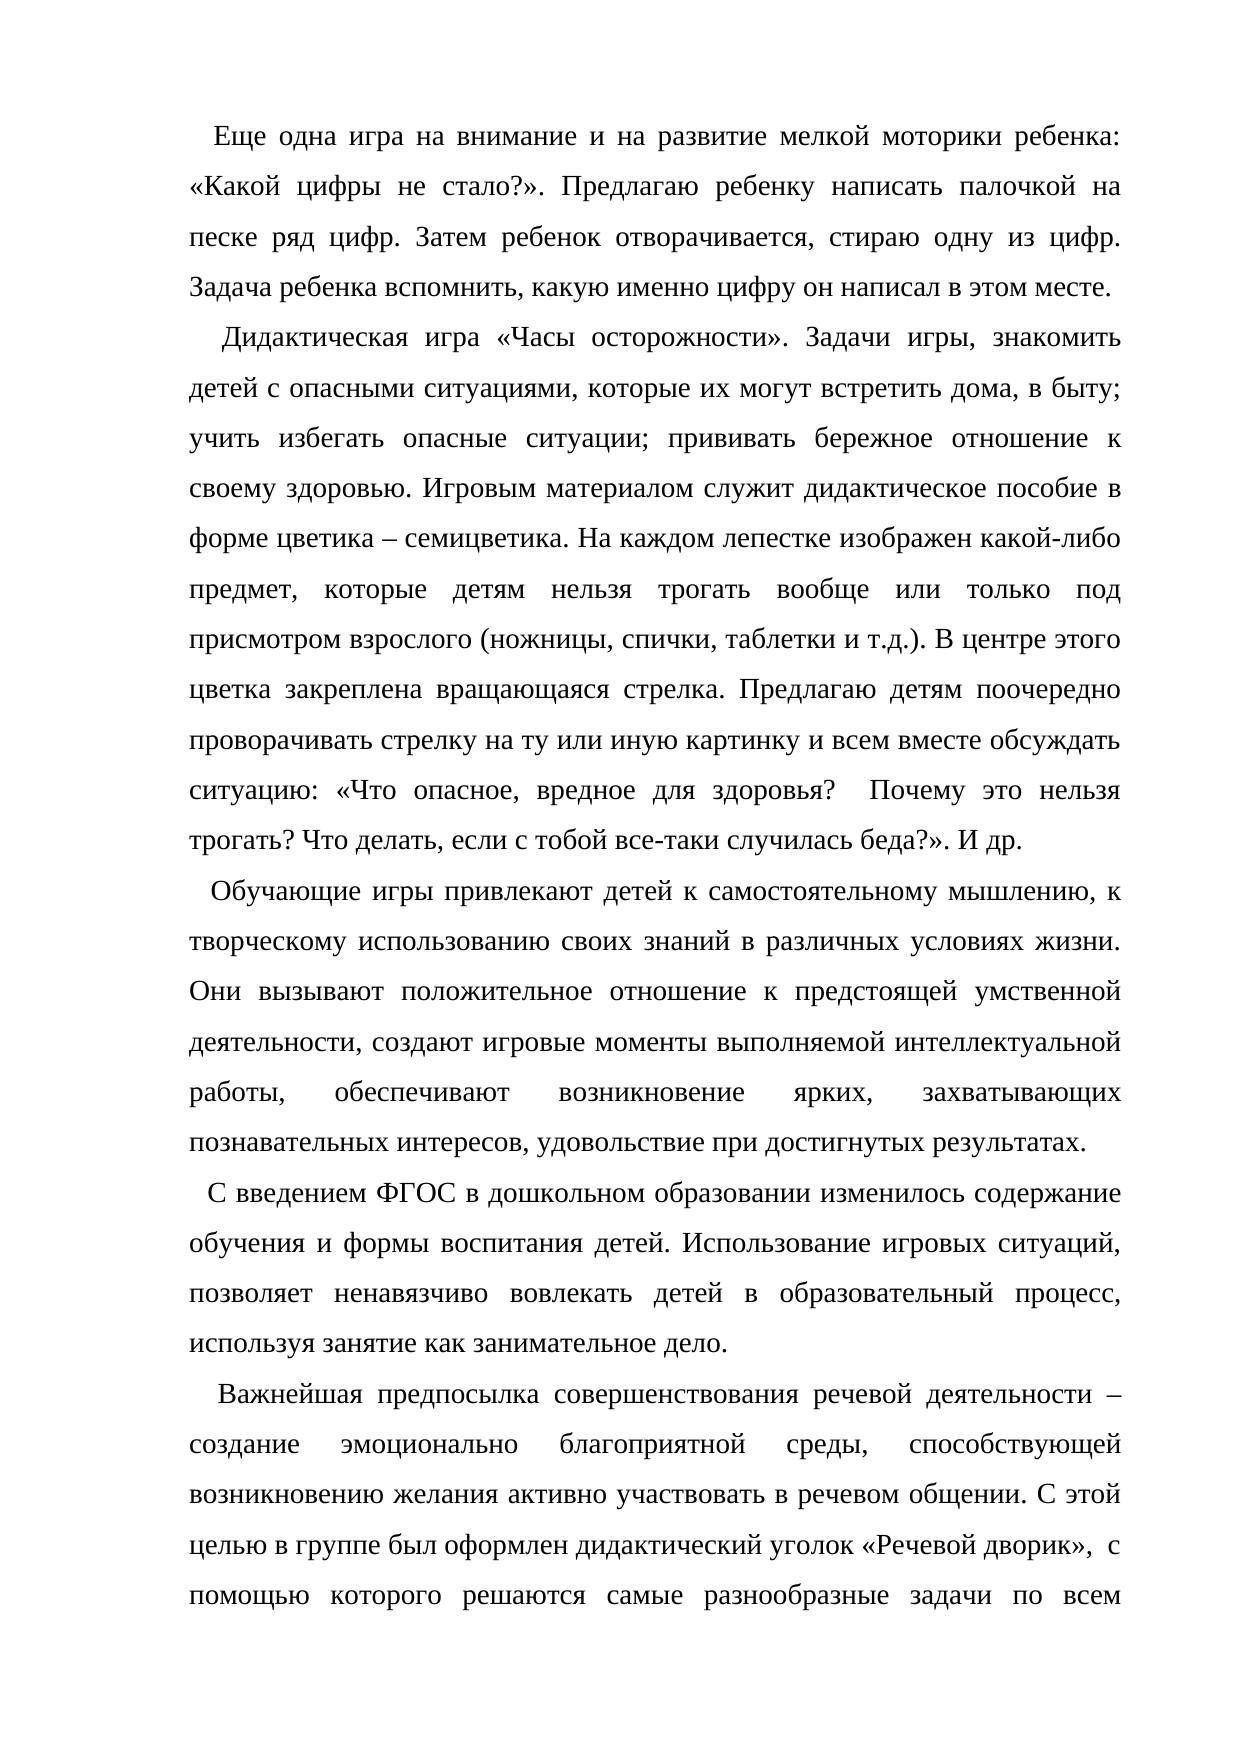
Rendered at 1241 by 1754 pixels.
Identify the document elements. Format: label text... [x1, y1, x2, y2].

text Дидактическая игра «Часы осторожности». Задачи игры, знакомить детей с опасными ситуациями, которые их могут встретить дома, в быту; учить избегать опасные ситуации; прививать бережное отношение к своему здоровью. Игровым материалом служит дидактическое пособие в форме цветика – семицветика. На каждом лепестке изображен какой-либо предмет, которые детям нельзя трогать вообще или только под присмотром взрослого (ножницы, спички, таблетки и т.д.). В центре этого цветка закреплена вращающаяся стрелка. Предлагаю детям поочередно проворачивать стрелку на ту или иную картинку и всем вместе обсуждать ситуацию: «Что опасное, вредное для здоровья? Почему это нельзя трогать? Что делать, если с тобой все-таки случилась беда?». И др. [189, 319, 1122, 856]
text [189, 1376, 1122, 1611]
text С введением ФГОС в дошкольном образовании изменилось содержание обучения и формы воспитания детей. Использование игровых ситуаций, позволяет ненавязчиво вовлекать детей в образовательный процесс, используя занятие как занимательное дело. [189, 1175, 1122, 1359]
text Еще одна игра на внимание и на развитие мелкой моторики ребенка: «Какой цифры не стало?». Предлагаю ребенку написать палочкой на песке ряд цифр. Затем ребенок отворачивается, стираю одну из цифр. Задача ребенка вспомнить, какую именно цифру он написал в этом месте. [189, 118, 1122, 303]
text Обучающие игры привлекают детей к самостоятельному мышлению, к творческому использованию своих знаний в различных условиях жизни. Они вызывают положительное отношение к предстоящей умственной деятельности, создают игровые моменты выполняемой интеллектуальной работы, обеспечивают возникновение ярких, захватывающих познавательных интересов, удовольствие при достигнутых результатах. [189, 873, 1122, 1158]
